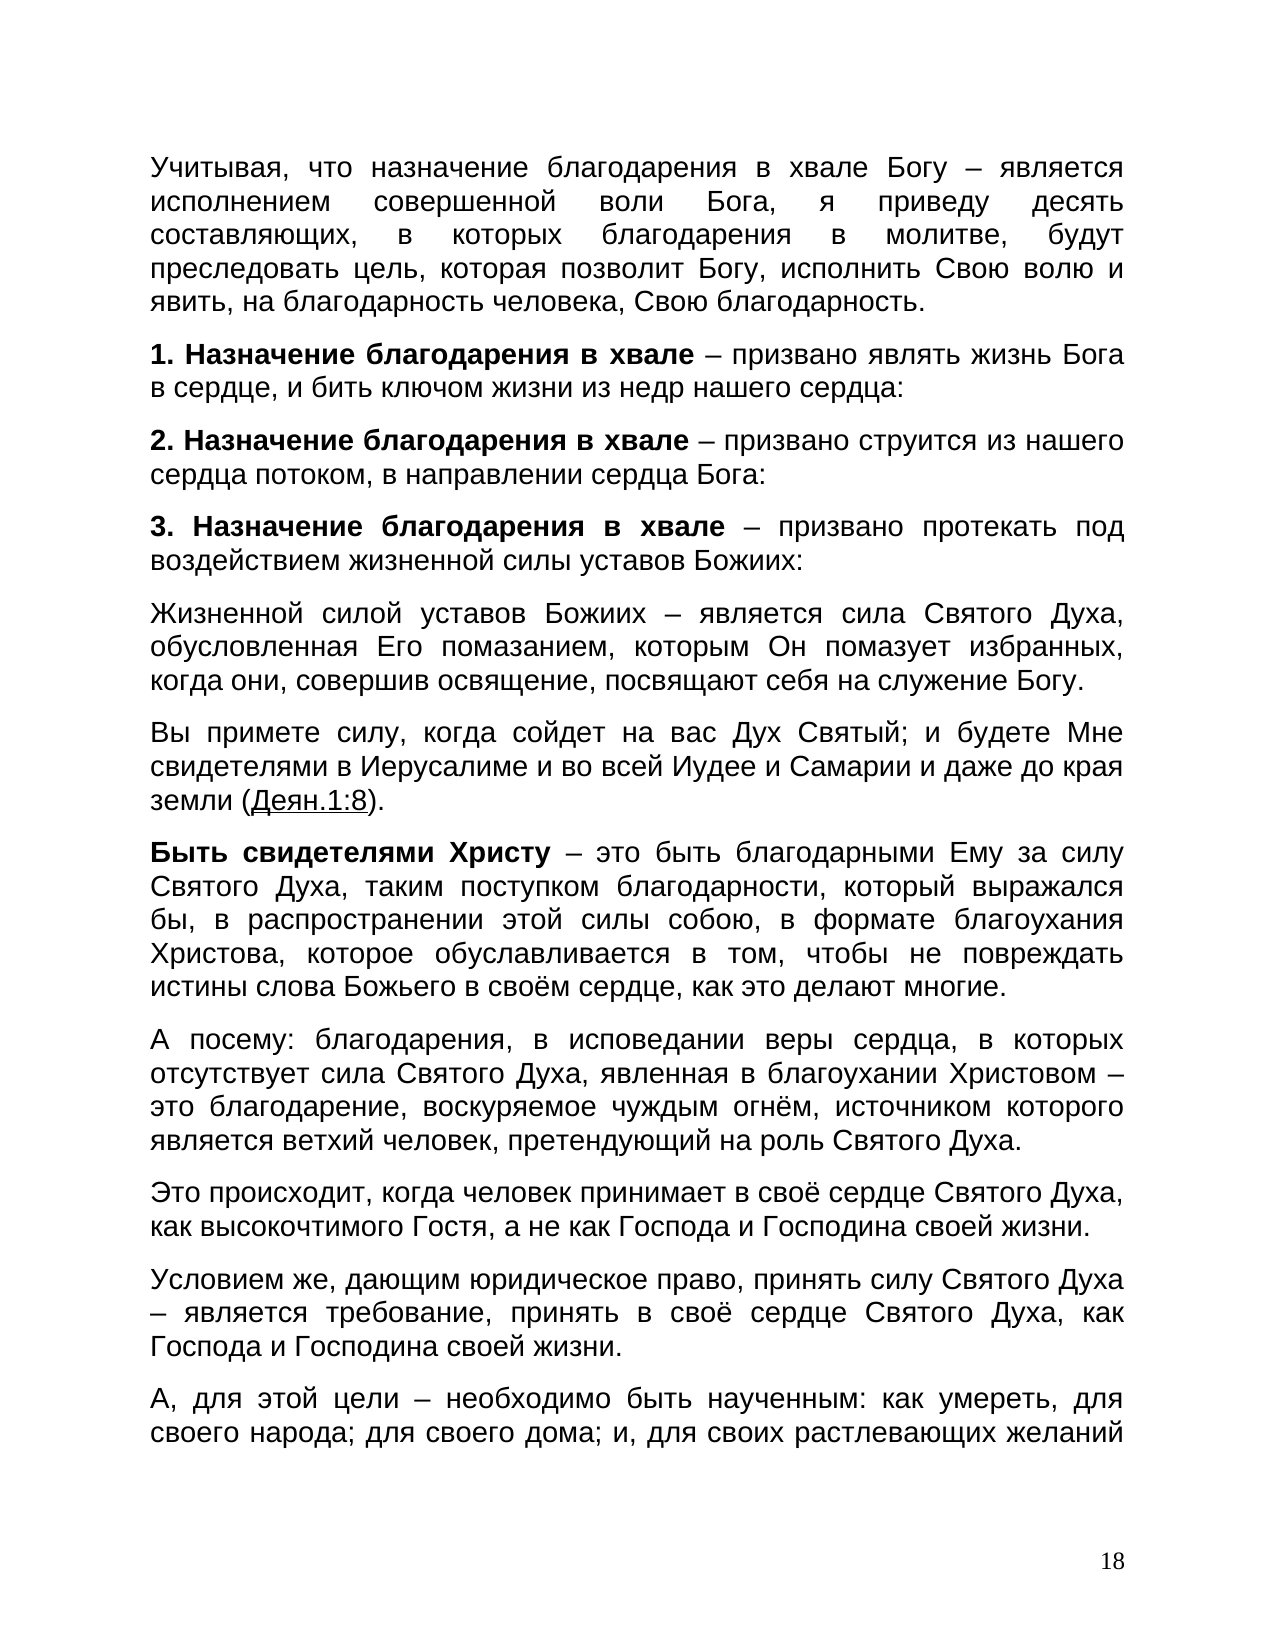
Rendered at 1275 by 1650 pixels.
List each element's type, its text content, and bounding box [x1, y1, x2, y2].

text 2. Назначение благодарения в хвале – призвано струится из нашего сердца потоком, в направлении сердца Бога: [150, 423, 1125, 490]
text Учитывая, что назначение благодарения в хвале Богу – является исполнением совершенной воли Бога, я приведу десять составляющих, в которых благодарения в молитве, будут преследовать цель, которая позволит Богу, исполнить Свою волю и явить, на благодарность человека, Свою благодарность. [150, 150, 1125, 318]
text Вы примете силу, когда сойдет на вас Дух Святый; и будете Мне свидетелями в Иерусалиме и во всей Иудее и Самарии и даже до края земли (Деян.1:8). [150, 715, 1125, 816]
text 1. Назначение благодарения в хвале – призвано являть жизнь Бога в сердце, и бить ключом жизни из недр нашего сердца: [150, 337, 1125, 404]
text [150, 1381, 1125, 1448]
text А посему: благодарения, в исповедании веры сердца, в которых отсутствует сила Святого Духа, явленная в благоухании Христовом – это благодарение, воскуряемое чуждым огнём, источником которого является ветхий человек, претендующий на роль Святого Духа. [150, 1022, 1125, 1156]
text 3. Назначение благодарения в хвале – призвано протекать под воздействием жизненной силы уставов Божиих: [150, 509, 1125, 576]
text Условием же, дающим юридическое право, принять силу Святого Духа – является требование, принять в своё сердце Святого Духа, как Господа и Господина своей жизни. [150, 1262, 1125, 1362]
text Жизненной силой уставов Божиих – является сила Святого Духа, обусловленная Его помазанием, которым Он помазует избранных, когда они, совершив освящение, посвящают себя на служение Богу. [150, 596, 1125, 696]
text Это происходит, когда человек принимает в своё сердце Святого Духа, как высокочтимого Гостя, а не как Господа и Господина своей жизни. [150, 1175, 1125, 1242]
text Быть свидетелями Христу – это быть благодарными Ему за силу Святого Духа, таким поступком благодарности, который выражался бы, в распространении этой силы собою, в формате благоухания Христова, которое обуславливается в том, чтобы не повреждать истины слова Божьего в своём сердце, как это делают многие. [150, 835, 1125, 1003]
